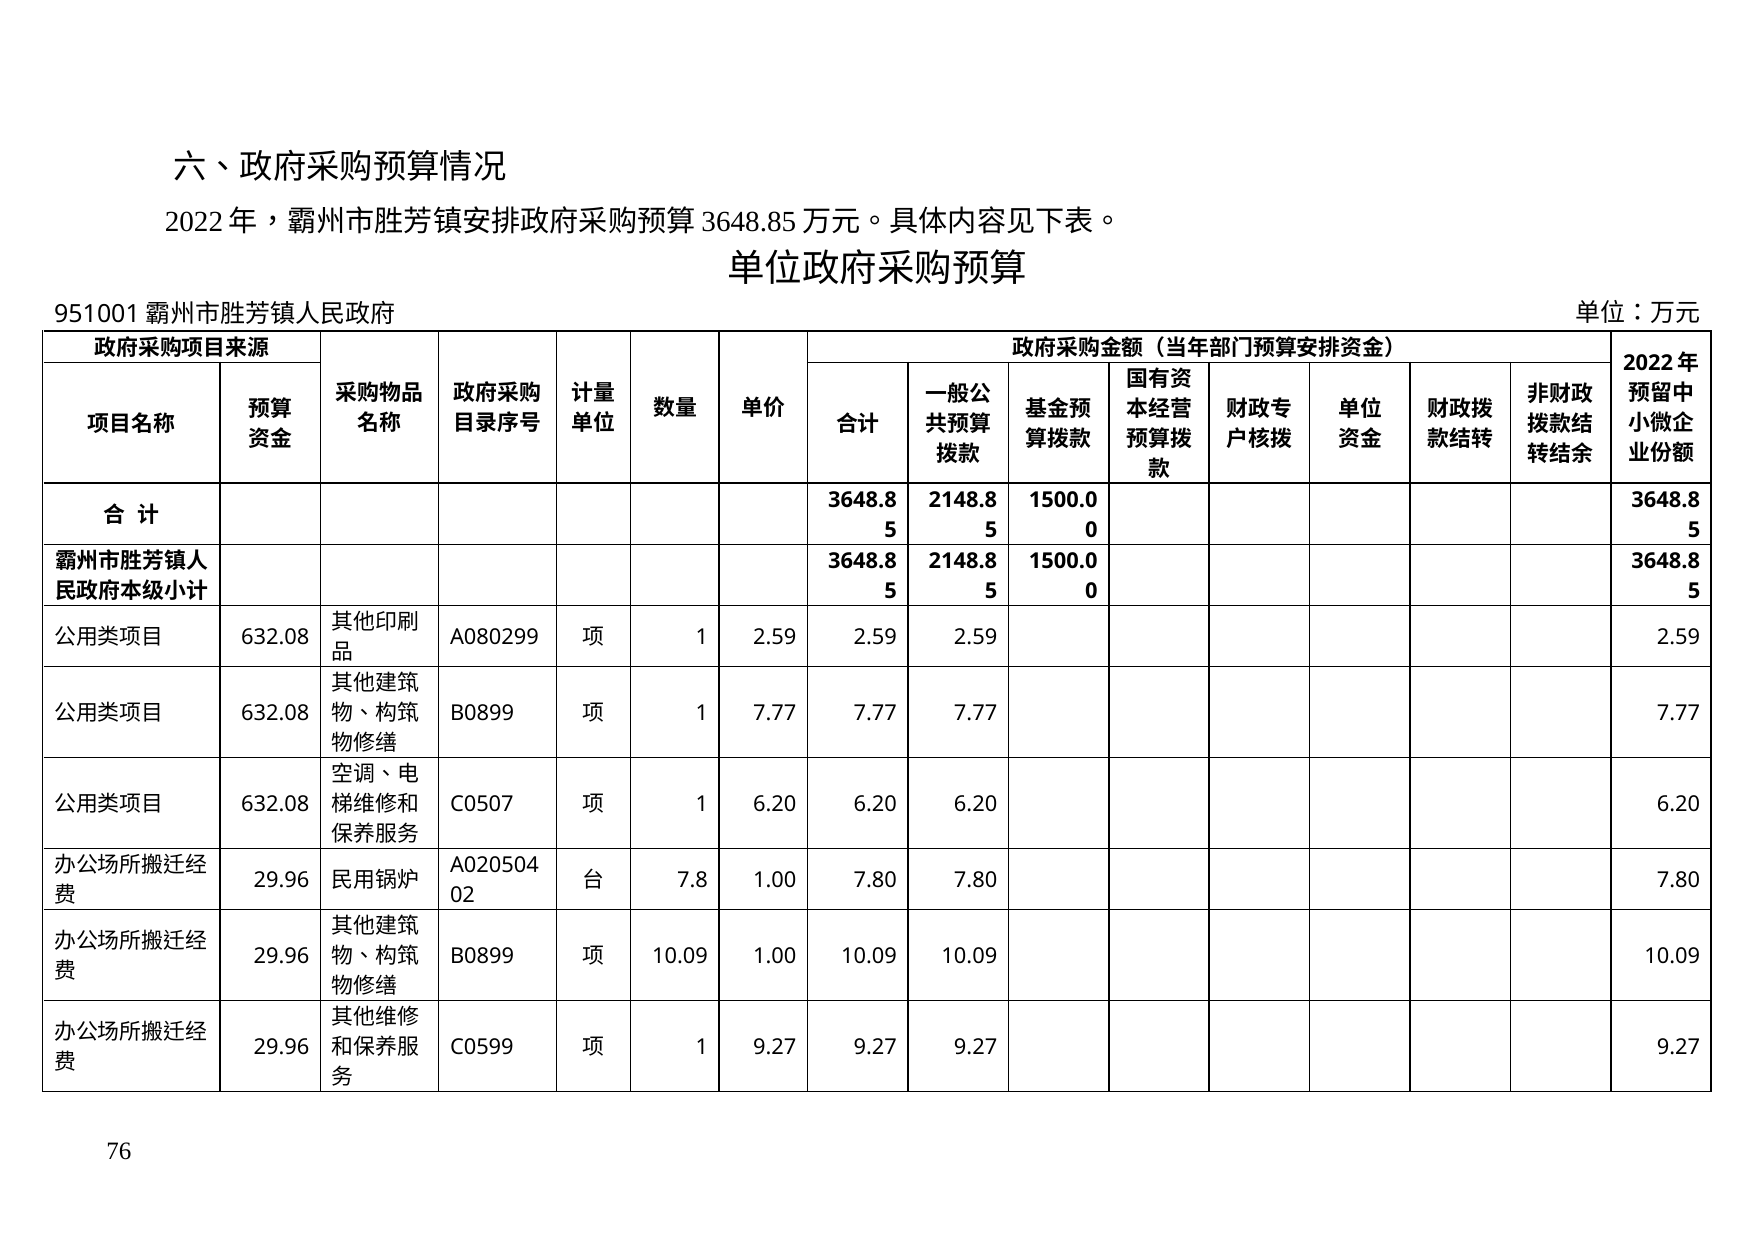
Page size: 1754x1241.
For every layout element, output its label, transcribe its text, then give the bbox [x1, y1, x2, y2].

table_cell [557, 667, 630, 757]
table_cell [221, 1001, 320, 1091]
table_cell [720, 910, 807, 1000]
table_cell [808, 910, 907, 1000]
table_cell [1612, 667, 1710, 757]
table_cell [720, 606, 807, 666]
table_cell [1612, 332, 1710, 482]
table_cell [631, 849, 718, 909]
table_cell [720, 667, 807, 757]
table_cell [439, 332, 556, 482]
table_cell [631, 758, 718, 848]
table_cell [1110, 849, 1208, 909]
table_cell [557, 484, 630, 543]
text 六、政府采购预算情况 [106, 143, 1648, 188]
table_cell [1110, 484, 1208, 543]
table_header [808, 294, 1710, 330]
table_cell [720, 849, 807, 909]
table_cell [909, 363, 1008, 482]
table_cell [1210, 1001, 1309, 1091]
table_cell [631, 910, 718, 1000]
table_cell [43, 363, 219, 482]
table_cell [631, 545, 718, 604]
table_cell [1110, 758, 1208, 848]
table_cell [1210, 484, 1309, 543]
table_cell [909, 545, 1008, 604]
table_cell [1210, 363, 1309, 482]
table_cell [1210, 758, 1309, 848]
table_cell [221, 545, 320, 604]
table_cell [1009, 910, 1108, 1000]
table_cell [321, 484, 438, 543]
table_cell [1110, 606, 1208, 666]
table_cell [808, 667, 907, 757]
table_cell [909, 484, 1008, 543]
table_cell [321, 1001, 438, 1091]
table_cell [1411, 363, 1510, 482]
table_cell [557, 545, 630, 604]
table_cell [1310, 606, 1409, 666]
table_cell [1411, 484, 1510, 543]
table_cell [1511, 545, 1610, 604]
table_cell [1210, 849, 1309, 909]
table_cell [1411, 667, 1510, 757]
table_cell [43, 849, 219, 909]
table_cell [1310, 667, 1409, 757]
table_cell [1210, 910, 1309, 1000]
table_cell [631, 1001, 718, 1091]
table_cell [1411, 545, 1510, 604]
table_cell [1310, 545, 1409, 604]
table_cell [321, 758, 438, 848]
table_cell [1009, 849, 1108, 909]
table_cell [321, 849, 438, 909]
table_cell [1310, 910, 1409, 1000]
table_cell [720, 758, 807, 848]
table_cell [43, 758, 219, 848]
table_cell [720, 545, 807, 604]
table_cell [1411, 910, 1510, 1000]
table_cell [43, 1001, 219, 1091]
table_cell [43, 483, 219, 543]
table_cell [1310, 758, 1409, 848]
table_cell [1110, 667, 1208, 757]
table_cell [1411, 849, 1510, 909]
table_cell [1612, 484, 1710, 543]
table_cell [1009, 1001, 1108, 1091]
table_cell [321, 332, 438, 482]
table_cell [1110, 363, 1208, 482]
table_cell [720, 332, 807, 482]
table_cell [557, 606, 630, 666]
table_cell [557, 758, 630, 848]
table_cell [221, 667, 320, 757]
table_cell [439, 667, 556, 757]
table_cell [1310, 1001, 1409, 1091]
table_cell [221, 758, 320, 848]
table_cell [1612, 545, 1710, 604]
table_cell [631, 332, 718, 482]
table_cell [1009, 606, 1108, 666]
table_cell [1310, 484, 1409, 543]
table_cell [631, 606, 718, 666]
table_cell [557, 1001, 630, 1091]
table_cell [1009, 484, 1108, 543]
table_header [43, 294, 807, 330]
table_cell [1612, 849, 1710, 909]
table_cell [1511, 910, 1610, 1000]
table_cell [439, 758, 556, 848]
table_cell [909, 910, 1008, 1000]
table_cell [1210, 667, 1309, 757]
text 2022年，霸州市胜芳镇安排政府采购预算3648.85万元。具体内容见下表。 [106, 189, 1648, 241]
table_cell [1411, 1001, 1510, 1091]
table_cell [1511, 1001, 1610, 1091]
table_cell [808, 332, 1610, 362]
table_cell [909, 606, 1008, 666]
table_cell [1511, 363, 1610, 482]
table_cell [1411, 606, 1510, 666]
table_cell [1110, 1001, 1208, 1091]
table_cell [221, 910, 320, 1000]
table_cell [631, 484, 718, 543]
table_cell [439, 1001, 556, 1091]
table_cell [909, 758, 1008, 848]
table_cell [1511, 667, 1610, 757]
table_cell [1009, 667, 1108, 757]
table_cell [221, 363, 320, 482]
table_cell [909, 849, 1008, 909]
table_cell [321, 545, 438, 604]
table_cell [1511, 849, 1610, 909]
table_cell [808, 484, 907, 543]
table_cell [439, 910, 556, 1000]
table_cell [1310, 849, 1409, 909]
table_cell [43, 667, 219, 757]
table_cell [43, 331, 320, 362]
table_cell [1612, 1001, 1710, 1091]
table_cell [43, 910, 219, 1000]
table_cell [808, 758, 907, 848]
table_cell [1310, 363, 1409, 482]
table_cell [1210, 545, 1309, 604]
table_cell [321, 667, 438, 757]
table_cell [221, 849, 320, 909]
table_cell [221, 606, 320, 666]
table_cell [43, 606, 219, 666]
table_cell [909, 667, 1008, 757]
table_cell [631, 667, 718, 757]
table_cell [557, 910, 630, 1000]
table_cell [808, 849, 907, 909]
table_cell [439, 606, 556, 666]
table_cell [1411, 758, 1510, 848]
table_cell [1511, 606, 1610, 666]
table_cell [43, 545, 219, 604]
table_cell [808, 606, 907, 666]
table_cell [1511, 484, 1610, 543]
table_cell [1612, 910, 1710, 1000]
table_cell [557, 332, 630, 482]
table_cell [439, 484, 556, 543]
text 单位政府采购预算 [106, 241, 1648, 292]
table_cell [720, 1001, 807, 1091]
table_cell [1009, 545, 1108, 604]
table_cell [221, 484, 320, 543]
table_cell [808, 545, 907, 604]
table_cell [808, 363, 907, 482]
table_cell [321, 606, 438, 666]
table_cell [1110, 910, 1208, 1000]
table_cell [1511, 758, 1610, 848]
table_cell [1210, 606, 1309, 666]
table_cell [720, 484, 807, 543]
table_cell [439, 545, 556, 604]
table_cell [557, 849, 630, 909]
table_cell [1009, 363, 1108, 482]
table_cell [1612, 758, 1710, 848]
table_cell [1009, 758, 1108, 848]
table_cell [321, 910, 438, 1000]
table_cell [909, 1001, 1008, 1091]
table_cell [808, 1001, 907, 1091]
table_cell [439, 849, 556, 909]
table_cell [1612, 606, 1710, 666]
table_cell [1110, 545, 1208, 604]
